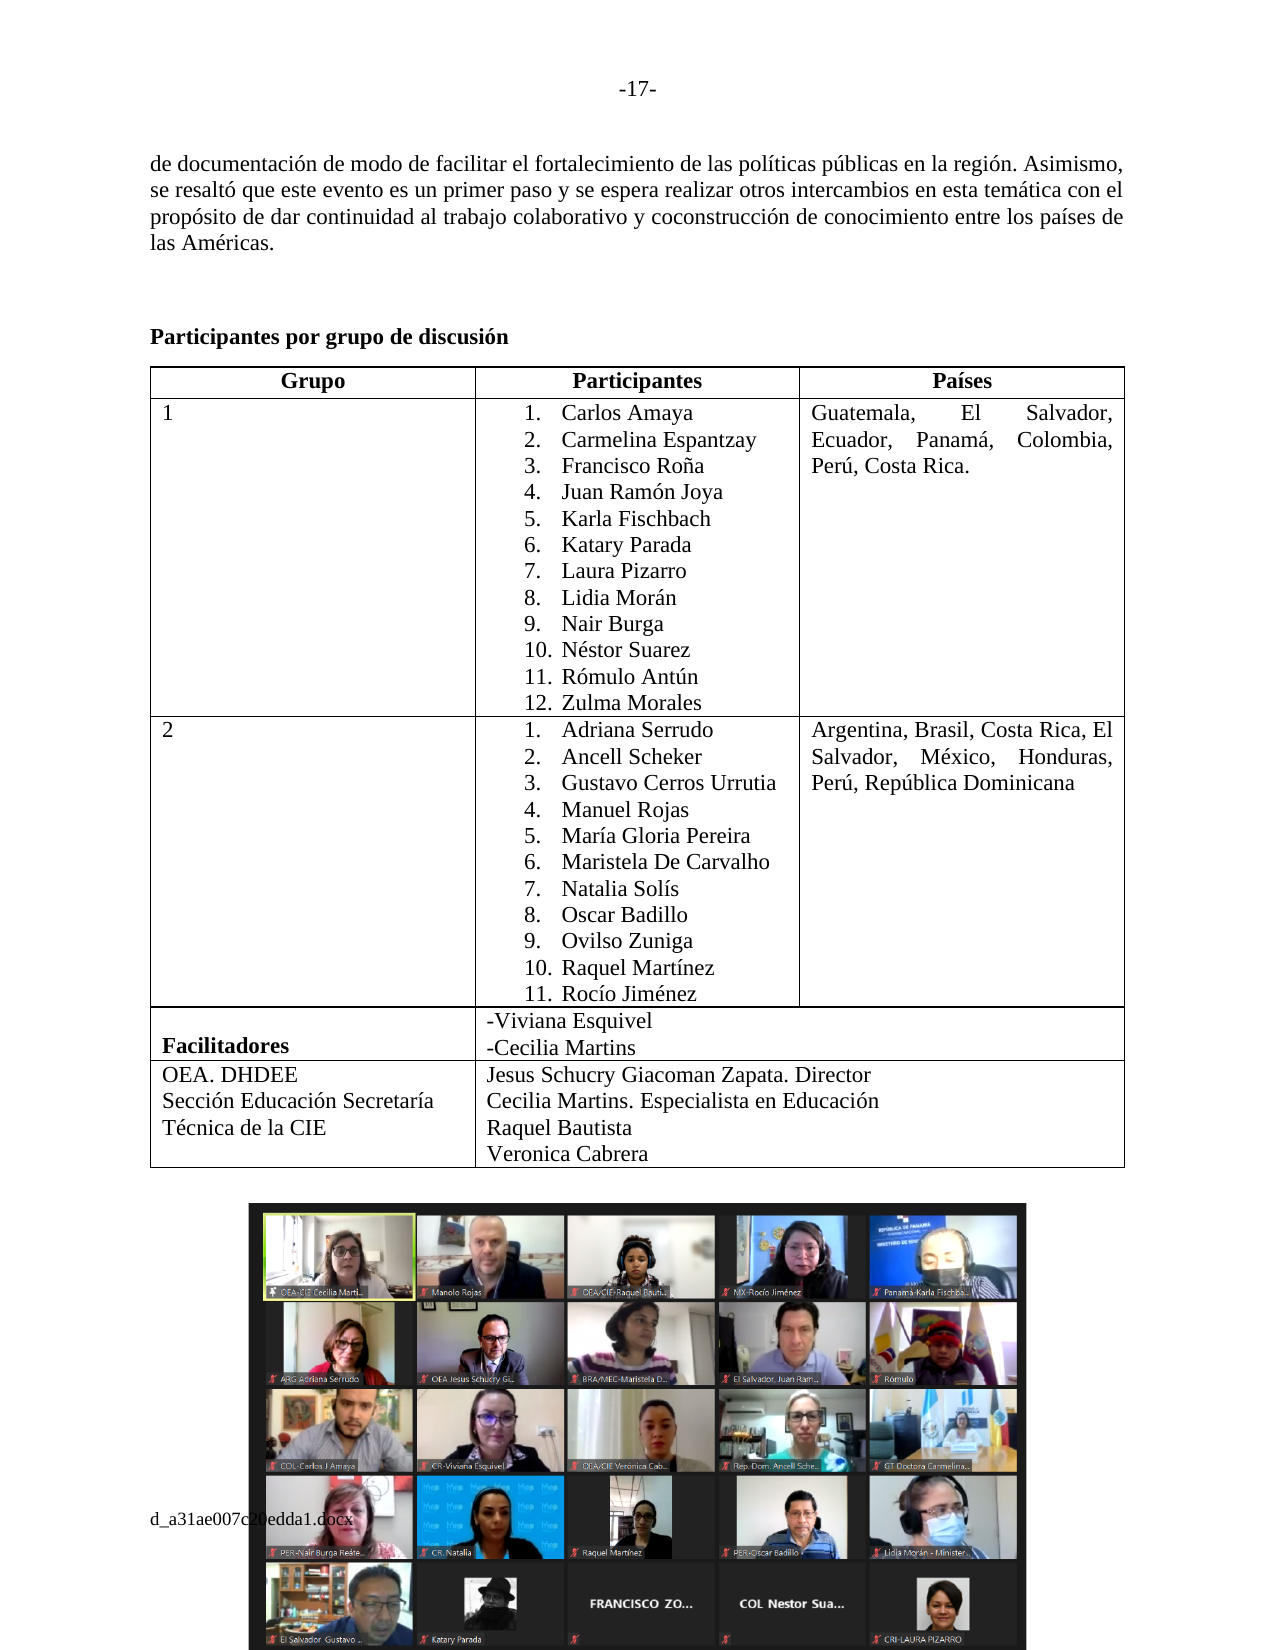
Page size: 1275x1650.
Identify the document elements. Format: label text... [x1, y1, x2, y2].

table_cell 2 [151, 717, 475, 1006]
table_cell 1 [151, 399, 475, 716]
table_header Participantes [476, 368, 799, 398]
text Participantes por grupo de discusión [150, 323, 1125, 350]
table_header Grupo [151, 368, 475, 398]
table_cell Adriana Serrudo Ancell Scheker Gustavo Cerros Urrutia Manuel Rojas María Gloria Pereira Maristela De Carvalho Natalia Solís Oscar Badillo Ovilso Zuniga Raquel Martínez Rocío Jiménez [476, 717, 799, 1006]
table_cell Facilitadores [151, 1008, 475, 1060]
table_cell Jesus Schucry Giacoman Zapata. Director Cecilia Martins. Especialista en Educación Raquel Bautista Veronica Cabrera [476, 1061, 1124, 1167]
table_cell Carlos Amaya Carmelina Espantzay Francisco Roña Juan Ramón Joya Karla Fischbach Katary Parada Laura Pizarro Lidia Morán Nair Burga Néstor Suarez Rómulo Antún Zulma Morales [476, 399, 799, 716]
table_header Países [800, 368, 1124, 398]
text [150, 150, 1125, 255]
table_cell Argentina, Brasil, Costa Rica, El Salvador, México, Honduras, Perú, República Dominicana [800, 717, 1124, 1006]
picture [248, 1203, 1027, 1650]
table_cell OEA. DHDEE Sección Educación Secretaría Técnica de la CIE [151, 1061, 475, 1167]
table_cell Guatemala, El Salvador, Ecuador, Panamá, Colombia, Perú, Costa Rica. [800, 399, 1124, 716]
table_cell -Viviana Esquivel -Cecilia Martins [476, 1008, 1124, 1060]
